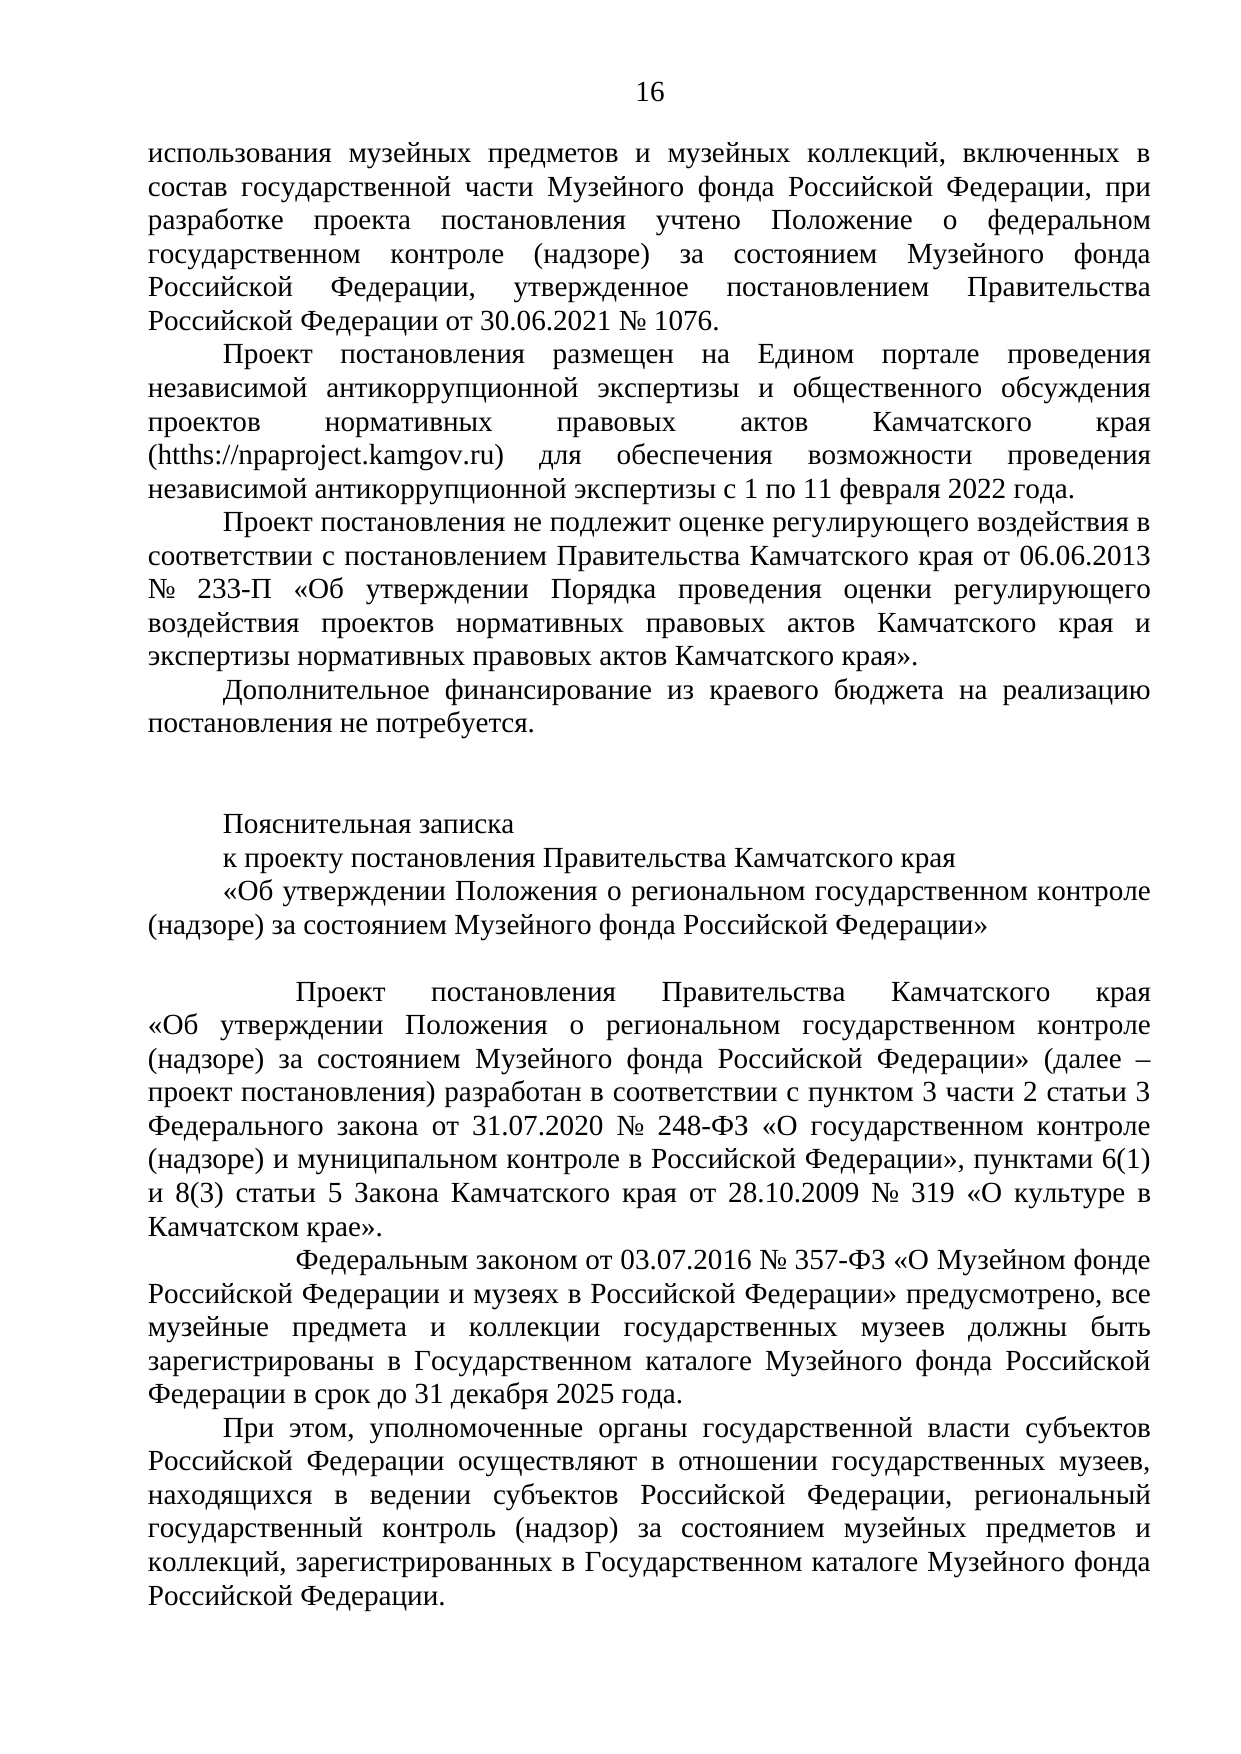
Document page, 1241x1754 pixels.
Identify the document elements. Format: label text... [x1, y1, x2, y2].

text к проекту постановления Правительства Камчатского края [148, 840, 1152, 873]
text Проект постановления Правительства Камчатского края «Об утверждении Положения о региональном государственном контроле (надзоре) за состоянием Музейного фонда Российской Федерации» (далее – проект постановления) разработан в соответствии с пунктом 3 части 2 статьи 3 Федерального закона от 31.07.2020 № 248-ФЗ «О государственном контроле (надзоре) и муниципальном контроле в Российской Федерации», пунктами 6(1) и 8(3) статьи 5 Закона Камчатского края от 28.10.2009 № 319 «О культуре в Камчатском крае». [148, 974, 1152, 1242]
text Пояснительная записка [148, 806, 1152, 840]
text При этом, уполномоченные органы государственной власти субъектов Российской Федерации осуществляют в отношении государственных музеев, находящихся в ведении субъектов Российской Федерации, региональный государственный контроль (надзор) за состоянием музейных предметов и коллекций, зарегистрированных в Государственном каталоге Музейного фонда Российской Федерации. [148, 1410, 1152, 1611]
text Дополнительное финансирование из краевого бюджета на реализацию постановления не потребуется. [148, 672, 1152, 739]
text «Об утверждении Положения о региональном государственном контроле (надзоре) за состоянием Музейного фонда Российской Федерации» [148, 873, 1152, 940]
text Проект постановления размещен на Едином портале проведения независимой антикоррупционной экспертизы и общественного обсуждения проектов нормативных правовых актов Камчатского края (htths://npaproject.kamgov.ru) для обеспечения возможности проведения независимой антикоррупционной экспертизы c 1 по 11 февраля 2022 года. [148, 337, 1152, 504]
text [148, 135, 1152, 337]
text Федеральным законом от 03.07.2016 № 357-ФЗ «О Музейном фонде Российской Федерации и музеях в Российской Федерации» предусмотрено, все музейные предмета и коллекции государственных музеев должны быть зарегистрированы в Государственном каталоге Музейного фонда Российской Федерации в срок до 31 декабря 2025 года. [148, 1242, 1152, 1410]
text Проект постановления не подлежит оценке регулирующего воздействия в соответствии с постановлением Правительства Камчатского края от 06.06.2013 № 233-П «Об утверждении Порядка проведения оценки регулирующего воздействия проектов нормативных правовых актов Камчатского края и экспертизы нормативных правовых актов Камчатского края». [148, 504, 1152, 672]
